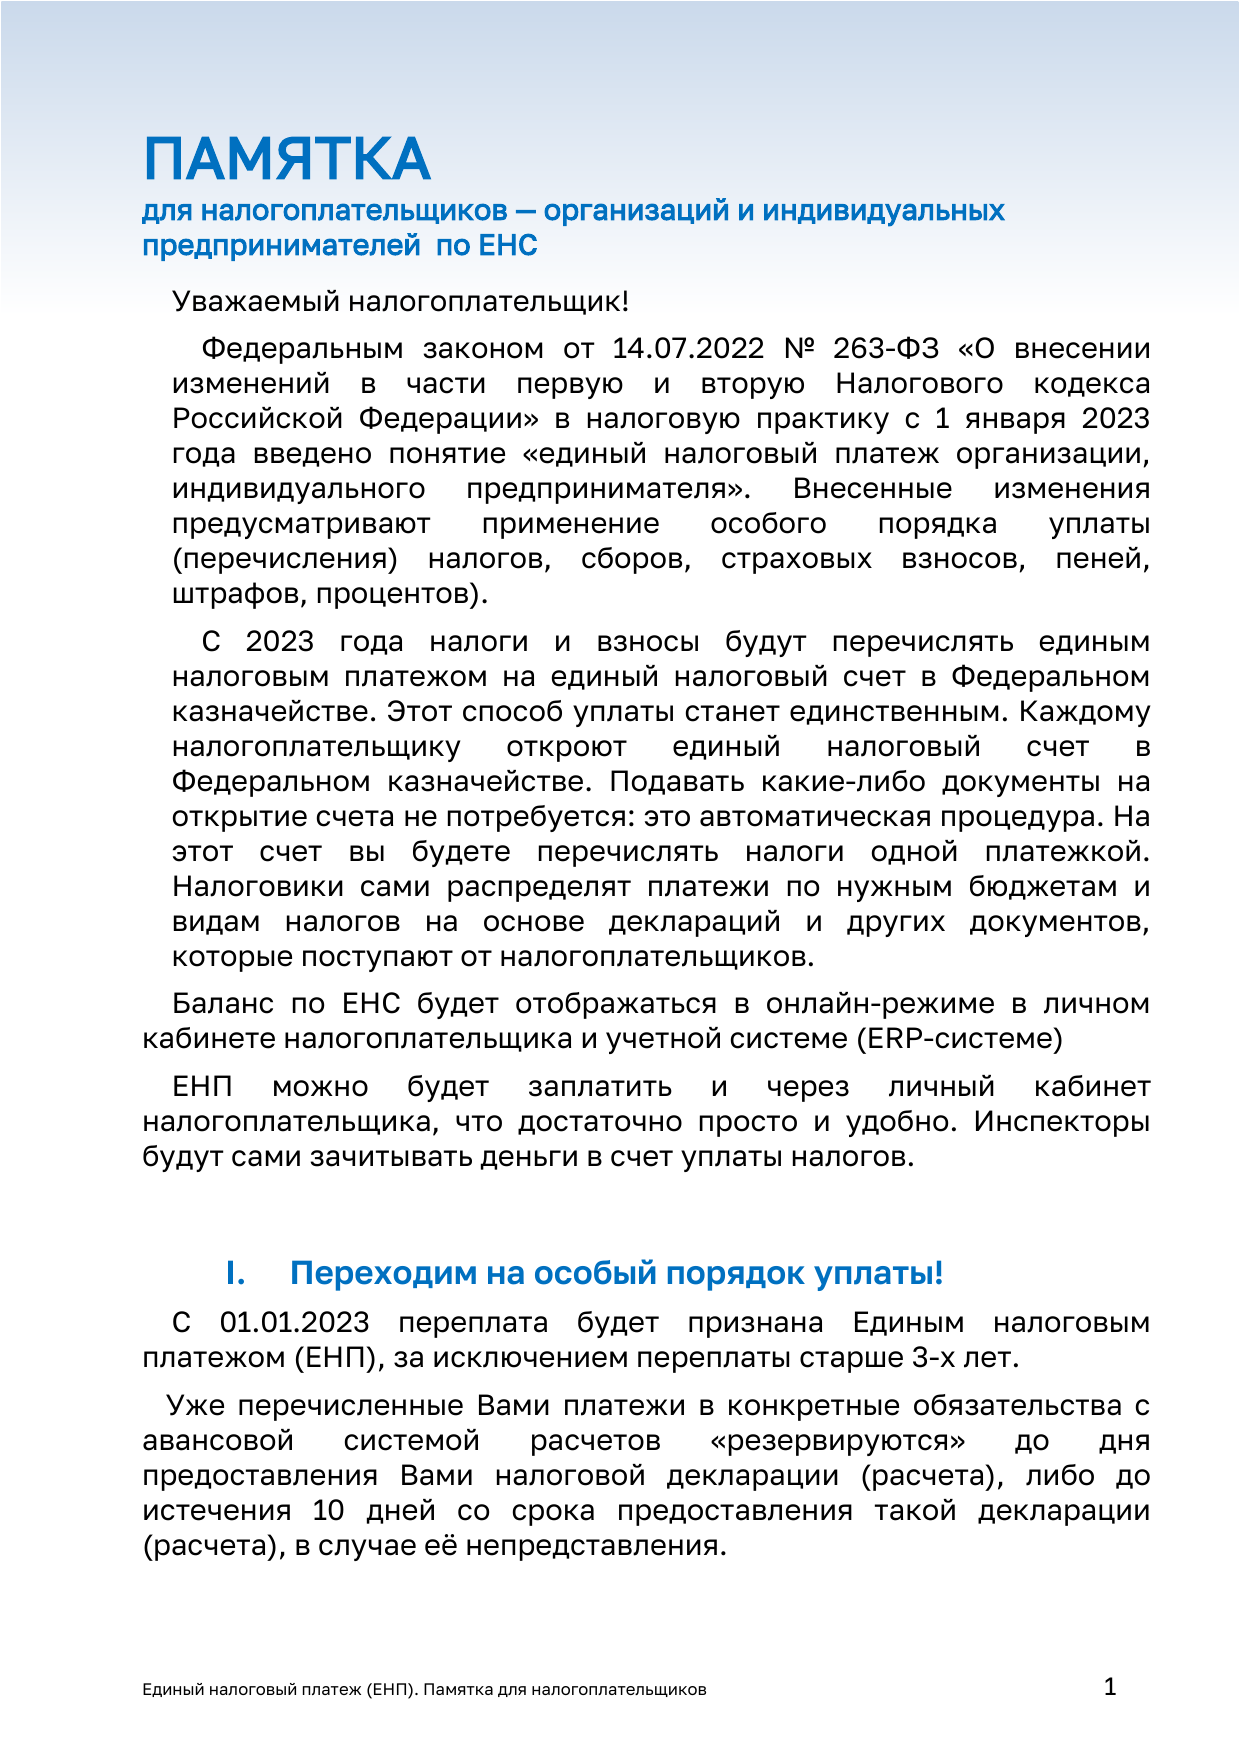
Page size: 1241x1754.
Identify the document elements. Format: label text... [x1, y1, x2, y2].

text для налогоплательщиков — организаций и индивидуальных предпринимателей по ЕНС [142, 191, 1152, 261]
text Уважаемый налогоплательщик! [142, 283, 1152, 318]
text С 01.01.2023 переплата будет признана Единым налоговым платежом (ЕНП), за исключением переплаты старше 3-х лет. [142, 1304, 1152, 1374]
list Уже перечисленные Вами платежи в конкретные обязательства с авансовой системой расчетов «резервируются» до дня предоставления Вами налоговой декларации (расчета), либо до истечения 10 дней со срока предоставления такой декларации (расчета), в случае её непредставления. [142, 1387, 1152, 1562]
text Баланс по ЕНС будет отображаться в онлайн-режиме в личном кабинете налогоплательщика и учетной системе (ERP-системе) [142, 985, 1152, 1055]
subtitle Переходим на особый порядок уплаты! [217, 1252, 1152, 1292]
text С 2023 года налоги и взносы будут перечислять единым налоговым платежом на единый налоговый счет в Федеральном казначействе. Этот способ уплаты станет единственным. Каждому налогоплательщику откроют единый налоговый счет в Федеральном казначействе. Подавать какие-либо документы на открытие счета не потребуется: это автоматическая процедура. На этот счет вы будете перечислять налоги одной платежкой. Налоговики сами распределят платежи по нужным бюджетам и видам налогов на основе деклараций и других документов, которые поступают от налогоплательщиков. [171, 623, 1152, 973]
text ПАМЯТКА [142, 121, 1152, 191]
text Федеральным законом от 14.07.2022 № 263-ФЗ «О внесении изменений в части первую и вторую Налогового кодекса Российской Федерации» в налоговую практику с 1 января 2023 года введено понятие «единый налоговый платеж организации, индивидуального предпринимателя». Внесенные изменения предусматривают применение особого порядка уплаты (перечисления) налогов, сборов, страховых взносов, пеней, штрафов, процентов). [171, 330, 1152, 610]
text ЕНП можно будет заплатить и через личный кабинет налогоплательщика, что достаточно просто и удобно. Инспекторы будут сами зачитывать деньги в счет уплаты налогов. [142, 1068, 1152, 1173]
